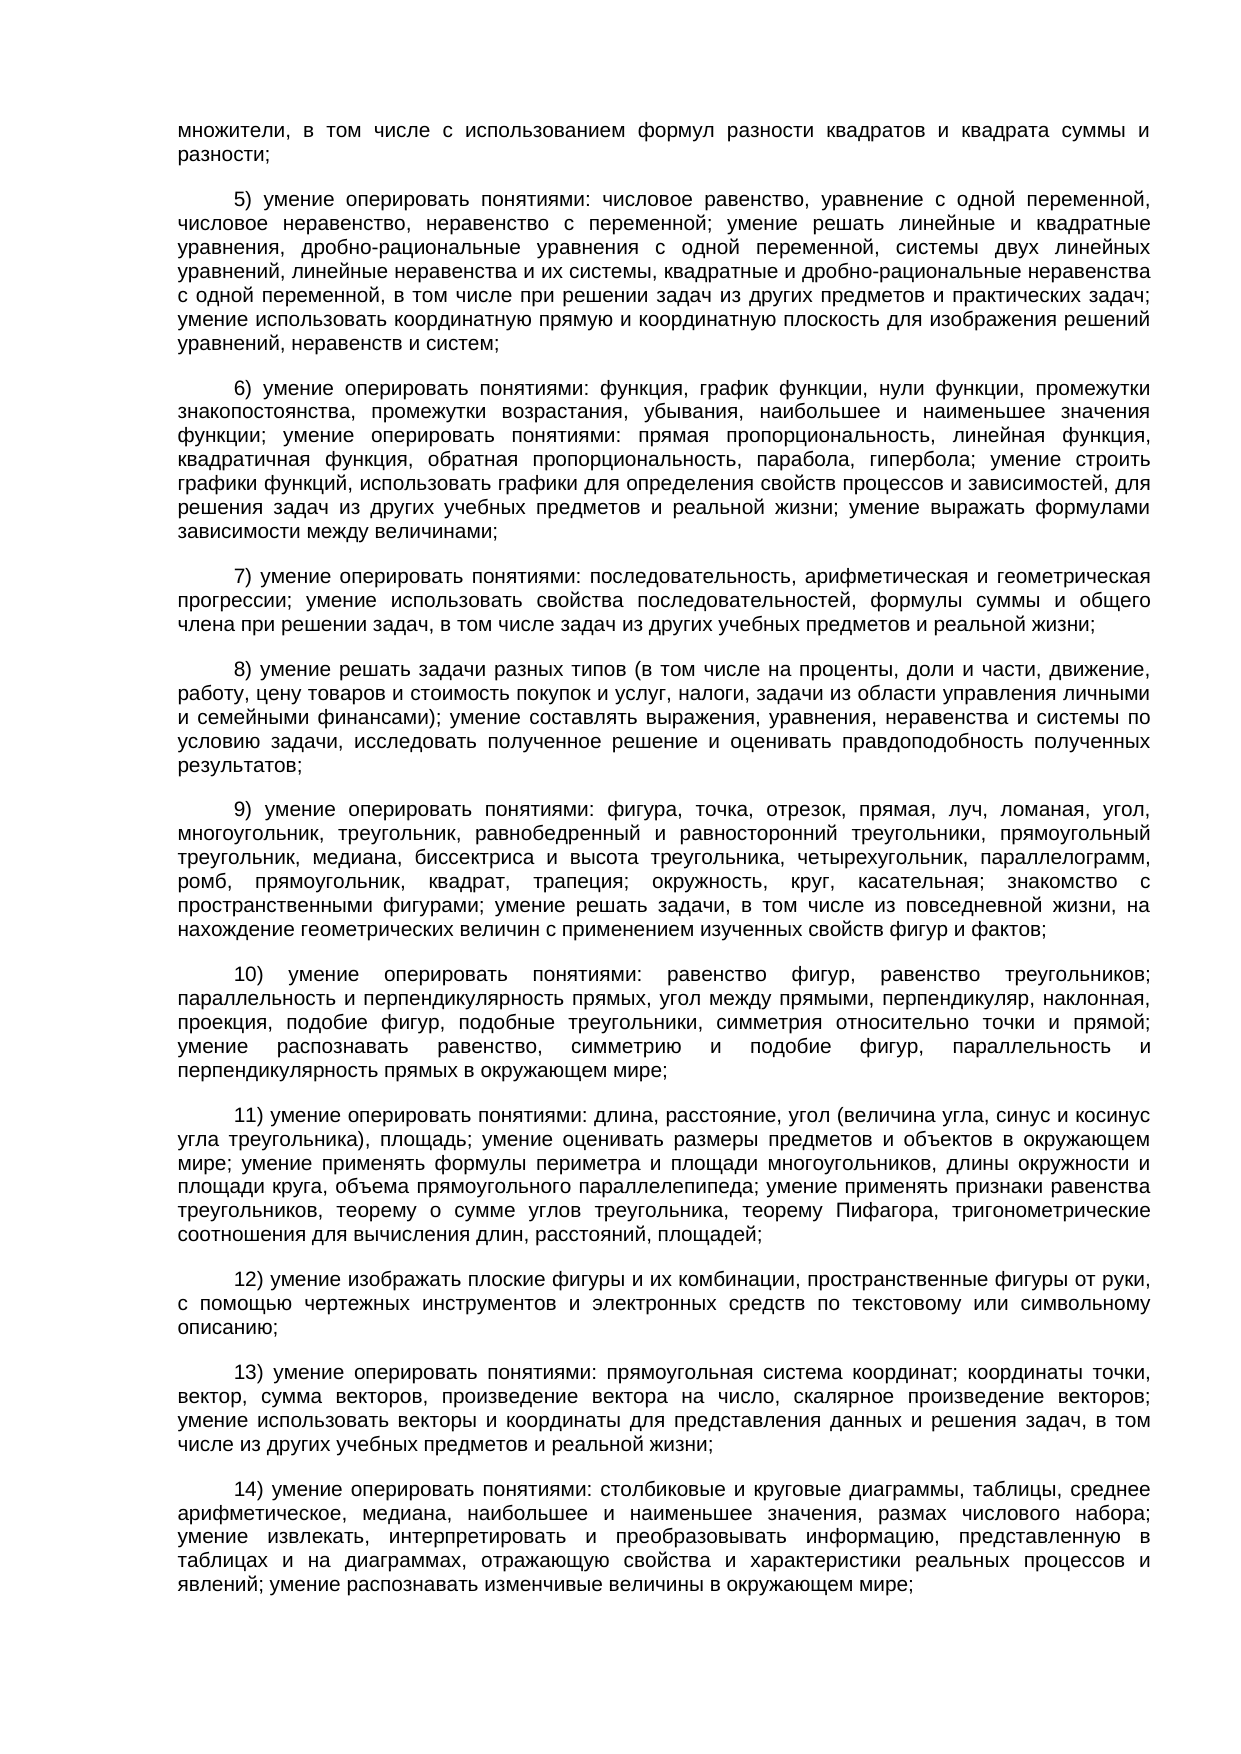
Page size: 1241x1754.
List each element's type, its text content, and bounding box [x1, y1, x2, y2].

text 9) умение оперировать понятиями: фигура, точка, отрезок, прямая, луч, ломаная, угол, многоугольник, треугольник, равнобедренный и равносторонний треугольники, прямоугольный треугольник, медиана, биссектриса и высота треугольника, четырехугольник, параллелограмм, ромб, прямоугольник, квадрат, трапеция; окружность, круг, касательная; знакомство с пространственными фигурами; умение решать задачи, в том числе из повседневной жизни, на нахождение геометрических величин с применением изученных свойств фигур и фактов; [177, 797, 1152, 941]
text 10) умение оперировать понятиями: равенство фигур, равенство треугольников; параллельность и перпендикулярность прямых, угол между прямыми, перпендикуляр, наклонная, проекция, подобие фигур, подобные треугольники, симметрия относительно точки и прямой; умение распознавать равенство, симметрию и подобие фигур, параллельность и перпендикулярность прямых в окружающем мире; [177, 962, 1152, 1082]
text 8) умение решать задачи разных типов (в том числе на проценты, доли и части, движение, работу, цену товаров и стоимость покупок и услуг, налоги, задачи из области управления личными и семейными финансами); умение составлять выражения, уравнения, неравенства и системы по условию задачи, исследовать полученное решение и оценивать правдоподобность полученных результатов; [177, 657, 1152, 776]
text 12) умение изображать плоские фигуры и их комбинации, пространственные фигуры от руки, с помощью чертежных инструментов и электронных средств по текстовому или символьному описанию; [177, 1267, 1152, 1339]
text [177, 118, 1152, 166]
text 13) умение оперировать понятиями: прямоугольная система координат; координаты точки, вектор, сумма векторов, произведение вектора на число, скалярное произведение векторов; умение использовать векторы и координаты для представления данных и решения задач, в том числе из других учебных предметов и реальной жизни; [177, 1360, 1152, 1456]
text 5) умение оперировать понятиями: числовое равенство, уравнение с одной переменной, числовое неравенство, неравенство с переменной; умение решать линейные и квадратные уравнения, дробно-рациональные уравнения с одной переменной, системы двух линейных уравнений, линейные неравенства и их системы, квадратные и дробно-рациональные неравенства с одной переменной, в том числе при решении задач из других предметов и практических задач; умение использовать координатную прямую и координатную плоскость для изображения решений уравнений, неравенств и систем; [177, 187, 1152, 354]
text 11) умение оперировать понятиями: длина, расстояние, угол (величина угла, синус и косинус угла треугольника), площадь; умение оценивать размеры предметов и объектов в окружающем мире; умение применять формулы периметра и площади многоугольников, длины окружности и площади круга, объема прямоугольного параллелепипеда; умение применять признаки равенства треугольников, теорему о сумме углов треугольника, теорему Пифагора, тригонометрические соотношения для вычисления длин, расстояний, площадей; [177, 1102, 1152, 1246]
text 6) умение оперировать понятиями: функция, график функции, нули функции, промежутки знакопостоянства, промежутки возрастания, убывания, наибольшее и наименьшее значения функции; умение оперировать понятиями: прямая пропорциональность, линейная функция, квадратичная функция, обратная пропорциональность, парабола, гипербола; умение строить графики функций, использовать графики для определения свойств процессов и зависимостей, для решения задач из других учебных предметов и реальной жизни; умение выражать формулами зависимости между величинами; [177, 375, 1152, 543]
text 14) умение оперировать понятиями: столбиковые и круговые диаграммы, таблицы, среднее арифметическое, медиана, наибольшее и наименьшее значения, размах числового набора; умение извлекать, интерпретировать и преобразовывать информацию, представленную в таблицах и на диаграммах, отражающую свойства и характеристики реальных процессов и явлений; умение распознавать изменчивые величины в окружающем мире; [177, 1476, 1152, 1596]
text 7) умение оперировать понятиями: последовательность, арифметическая и геометрическая прогрессии; умение использовать свойства последовательностей, формулы суммы и общего члена при решении задач, в том числе задач из других учебных предметов и реальной жизни; [177, 564, 1152, 636]
